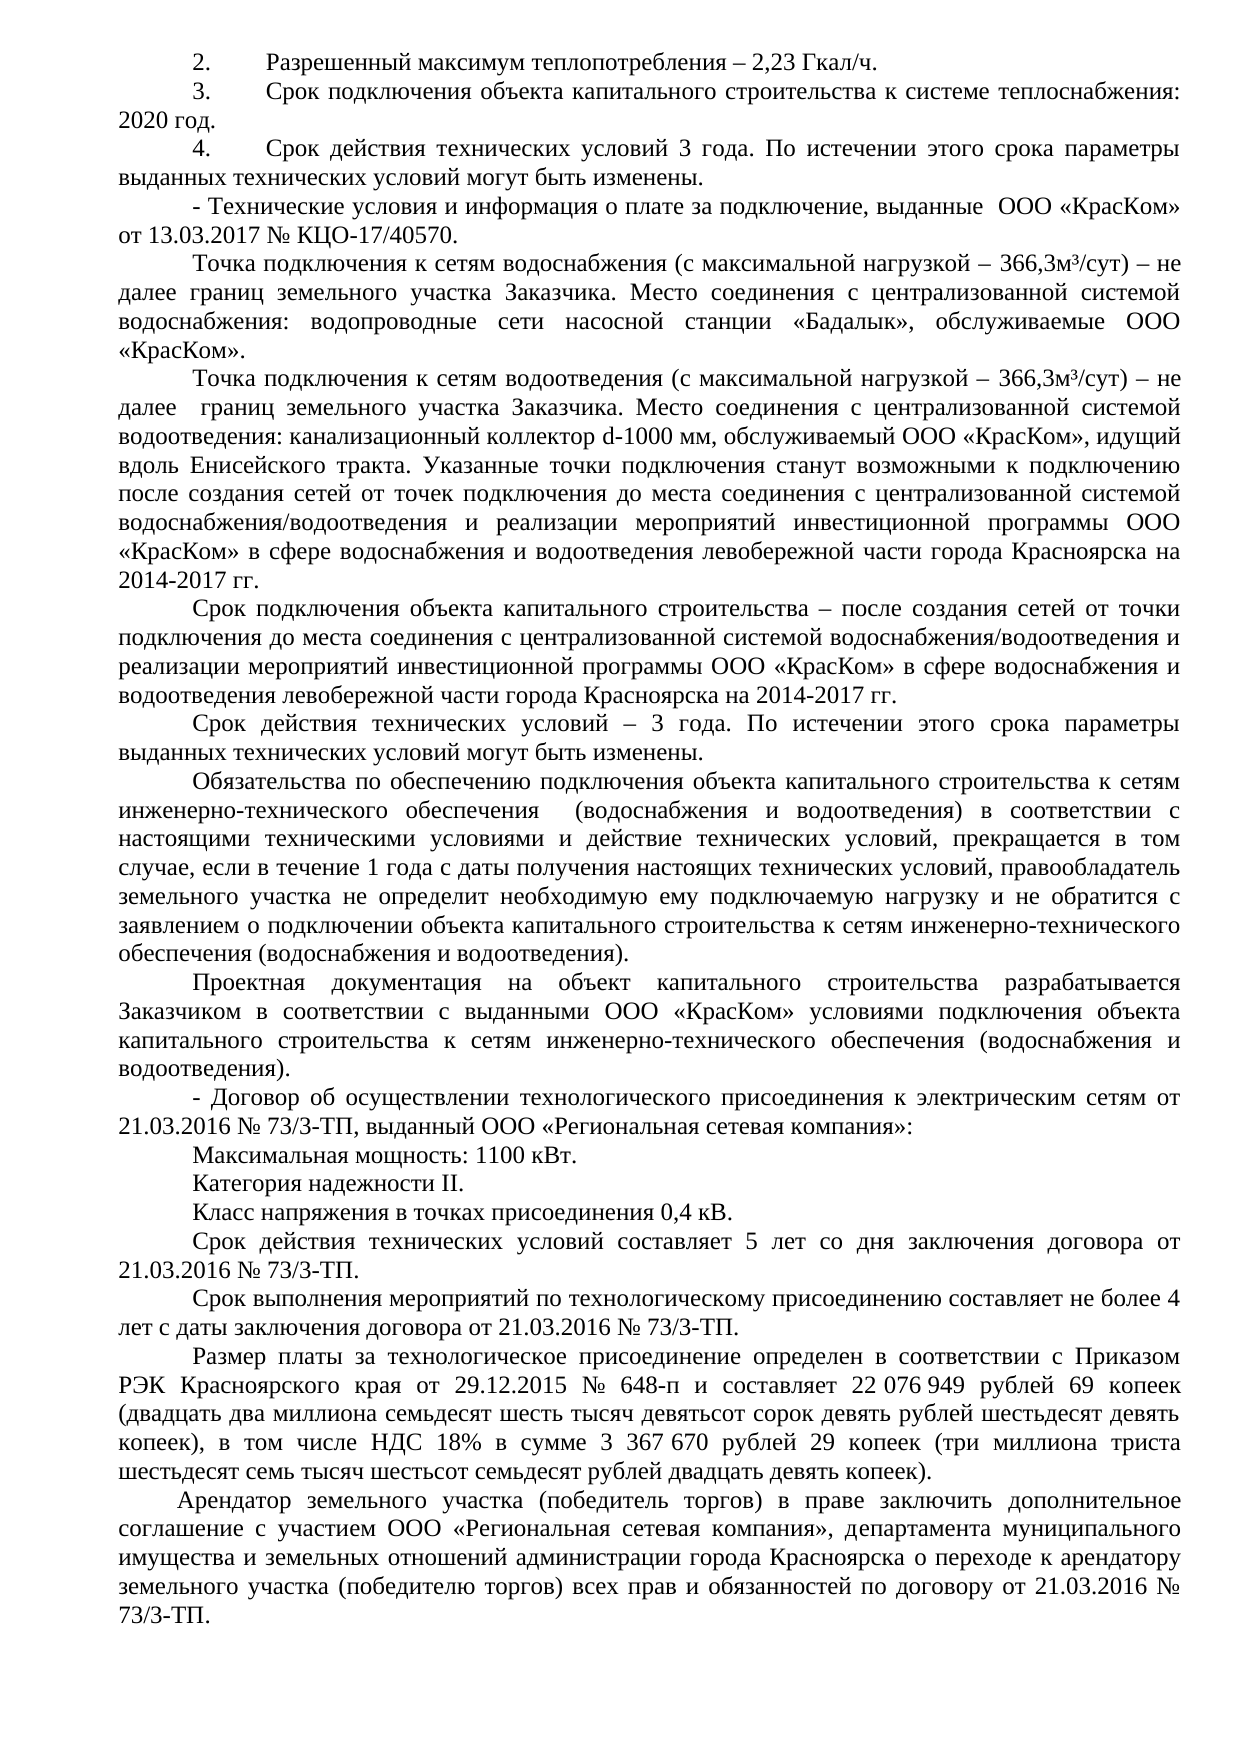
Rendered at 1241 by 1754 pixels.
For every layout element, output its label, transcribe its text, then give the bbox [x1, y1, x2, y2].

text Срок действия технических условий – 3 года. По истечении этого срока параметры выданных технических условий могут быть изменены. [118, 708, 1181, 766]
text Точка подключения к сетям водоснабжения (с максимальной нагрузкой – 366,3м³/сут) – не далее границ земельного участка Заказчика. Место соединения с централизованной системой водоснабжения: водопроводные сети насосной станции «Бадалык», обслуживаемые ООО «КрасКом». [118, 248, 1181, 363]
text Класс напряжения в точках присоединения 0,4 кВ. [118, 1197, 1181, 1226]
text Точка подключения к сетям водоотведения (с максимальной нагрузкой – 366,3м³/сут) – не далее границ земельного участка Заказчика. Место соединения с централизованной системой водоотведения: канализационный коллектор d-1000 мм, обслуживаемый ООО «КрасКом», идущий вдоль Енисейского тракта. Указанные точки подключения станут возможными к подключению после создания сетей от точек подключения до места соединения с централизованной системой водоснабжения/водоотведения и реализации мероприятий инвестиционной программы ООО «КрасКом» в сфере водоснабжения и водоотведения левобережной части города Красноярска на 2014-2017 гг. [118, 363, 1181, 593]
text Обязательства по обеспечению подключения объекта капитального строительства к сетям инженерно-технического обеспечения (водоснабжения и водоотведения) в соответствии с настоящими техническими условиями и действие технических условий, прекращается в том случае, если в течение 1 года с даты получения настоящих технических условий, правообладатель земельного участка не определит необходимую ему подключаемую нагрузку и не обратится с заявлением о подключении объекта капитального строительства к сетям инженерно-технического обеспечения (водоснабжения и водоотведения). [118, 766, 1181, 967]
text Срок действия технических условий составляет 5 лет со дня заключения договора от 21.03.2016 № 73/3-ТП. [118, 1226, 1181, 1283]
text Арендатор земельного участка (победитель торгов) в праве заключить дополнительное соглашение с участием ООО «Региональная сетевая компания», департамента муниципального имущества и земельных отношений администрации города Красноярска о переходе к арендатору земельного участка (победителю торгов) всех прав и обязанностей по договору от 21.03.2016 № 73/3-ТП. [118, 1485, 1181, 1628]
text Проектная документация на объект капитального строительства разрабатывается Заказчиком в соответствии с выданными ООО «КрасКом» условиями подключения объекта капитального строительства к сетям инженерно-технического обеспечения (водоснабжения и водоотведения). [118, 967, 1181, 1082]
text Срок выполнения мероприятий по технологическому присоединению составляет не более 4 лет с даты заключения договора от 21.03.2016 № 73/3-ТП. [118, 1283, 1181, 1341]
text Срок подключения объекта капитального строительства – после создания сетей от точки подключения до места соединения с централизованной системой водоснабжения/водоотведения и реализации мероприятий инвестиционной программы ООО «КрасКом» в сфере водоснабжения и водоотведения левобережной части города Красноярска на 2014-2017 гг. [118, 593, 1181, 708]
text Максимальная мощность: 1100 кВт. [118, 1140, 1181, 1168]
text Размер платы за технологическое присоединение определен в соответствии с Приказом РЭК Красноярского края от 29.12.2015 № 648-п и составляет 22 076 949 рублей 69 копеек (двадцать два миллиона семьдесят шесть тысяч девятьсот сорок девять рублей шестьдесят девять копеек), в том числе НДС 18% в сумме 3 367 670 рублей 29 копеек (три миллиона триста шестьдесят семь тысяч шестьсот семьдесят рублей двадцать девять копеек). [118, 1341, 1181, 1485]
text - Договор об осуществлении технологического присоединения к электрическим сетям от 21.03.2016 № 73/3-ТП, выданный ООО «Региональная сетевая компания»: [118, 1082, 1181, 1140]
list Разрешенный максимум теплопотребления – 2,23 Гкал/ч. [118, 47, 1181, 76]
text - Технические условия и информация о плате за подключение, выданные ООО «КрасКом» от 13.03.2017 № КЦО-17/40570. [118, 191, 1181, 248]
text Категория надежности II. [118, 1168, 1181, 1197]
list Срок подключения объекта капитального строительства к системе теплоснабжения: 2020 год. [118, 76, 1181, 133]
list Срок действия технических условий 3 года. По истечении этого срока параметры выданных технических условий могут быть изменены. [118, 133, 1181, 191]
